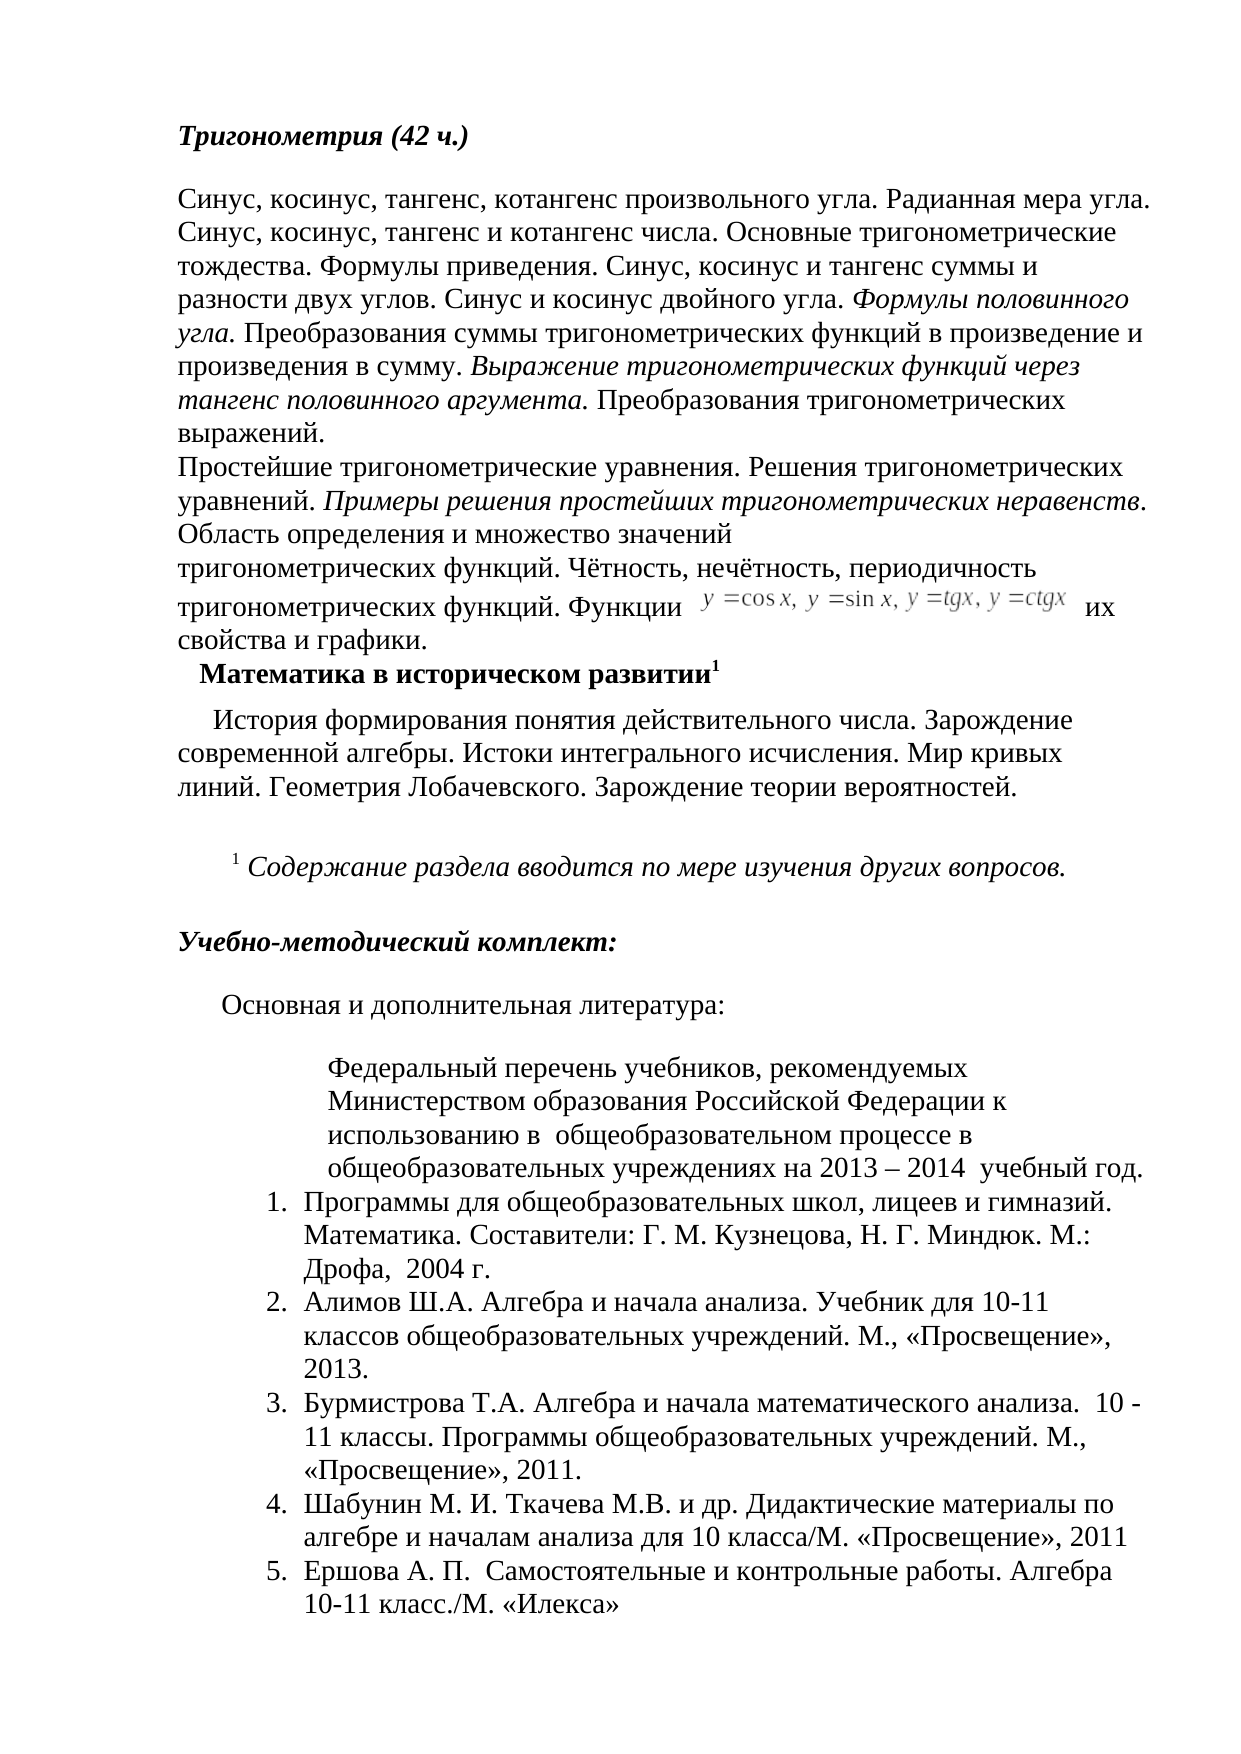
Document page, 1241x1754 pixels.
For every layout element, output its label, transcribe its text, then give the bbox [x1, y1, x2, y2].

list Основная и дополнительная литература: [177, 987, 1152, 1021]
text Область определения и множество значений [177, 516, 1152, 550]
text Тригонометрия (42 ч.) [177, 118, 1152, 152]
text Математика в историческом развитии1 [177, 656, 1149, 689]
text Простейшие тригонометрические уравнения. Решения тригонометрических уравнений. Примеры решения простейших тригонометрических неравенств. [177, 449, 1152, 516]
list Ершова А. П. Самостоятельные и контрольные работы. Алгебра 10-11 класс./М. «Илекса» [266, 1553, 1152, 1620]
text Федеральный перечень учебников, рекомендуемых Министерством образования Российской Федерации к использованию в общеобразовательном процессе в общеобразовательных учреждениях на 2013 – 2014 учебный год. [327, 1050, 1152, 1184]
text Синус, косинус, тангенс, котангенс произвольного угла. Радианная мера угла. Синус, косинус, тангенс и котангенс числа. Основные тригонометрические тождества. Формулы приведения. Синус, косинус и тангенс суммы и разности двух углов. Синус и косинус двойного угла. Формулы половинного угла. Преобразования суммы тригонометрических функций в произведение и произведения в сумму. Выражение тригонометрических функций через тангенс половинного аргумента. Преобразования тригонометрических выражений. [177, 181, 1152, 449]
list Бурмистрова Т.А. Алгебра и начала математического анализа. 10 - 11 классы. Программы общеобразовательных учреждений. М., «Просвещение», 2011. [266, 1385, 1152, 1486]
list Шабунин М. И. Ткачева М.В. и др. Дидактические материалы по алгебре и началам анализа для 10 класса/М. «Просвещение», 2011 [266, 1486, 1152, 1553]
text 1 Содержание раздела вводится по мере изучения других вопросов. [196, 849, 1152, 882]
text История формирования понятия действительного числа. Зарождение современной алгебры. Истоки интегрального исчисления. Мир кривых линий. Геометрия Лобачевского. Зарождение теории вероятностей. [177, 702, 1149, 803]
list Программы для общеобразовательных школ, лицеев и гимназий. Математика. Составители: Г. М. Кузнецова, Н. Г. Миндюк. М.: Дрофа, 2004 г. [266, 1184, 1152, 1284]
text тригонометрических функций. Чётность, нечётность, периодичность [177, 550, 1152, 583]
text тригонометрических функций. Функции их свойства и графики. [177, 583, 1152, 656]
text Учебно-методический комплект: [177, 924, 1152, 958]
list Алимов Ш.А. Алгебра и начала анализа. Учебник для 10-11 классов общеобразовательных учреждений. М., «Просвещение», 2013. [266, 1284, 1152, 1385]
